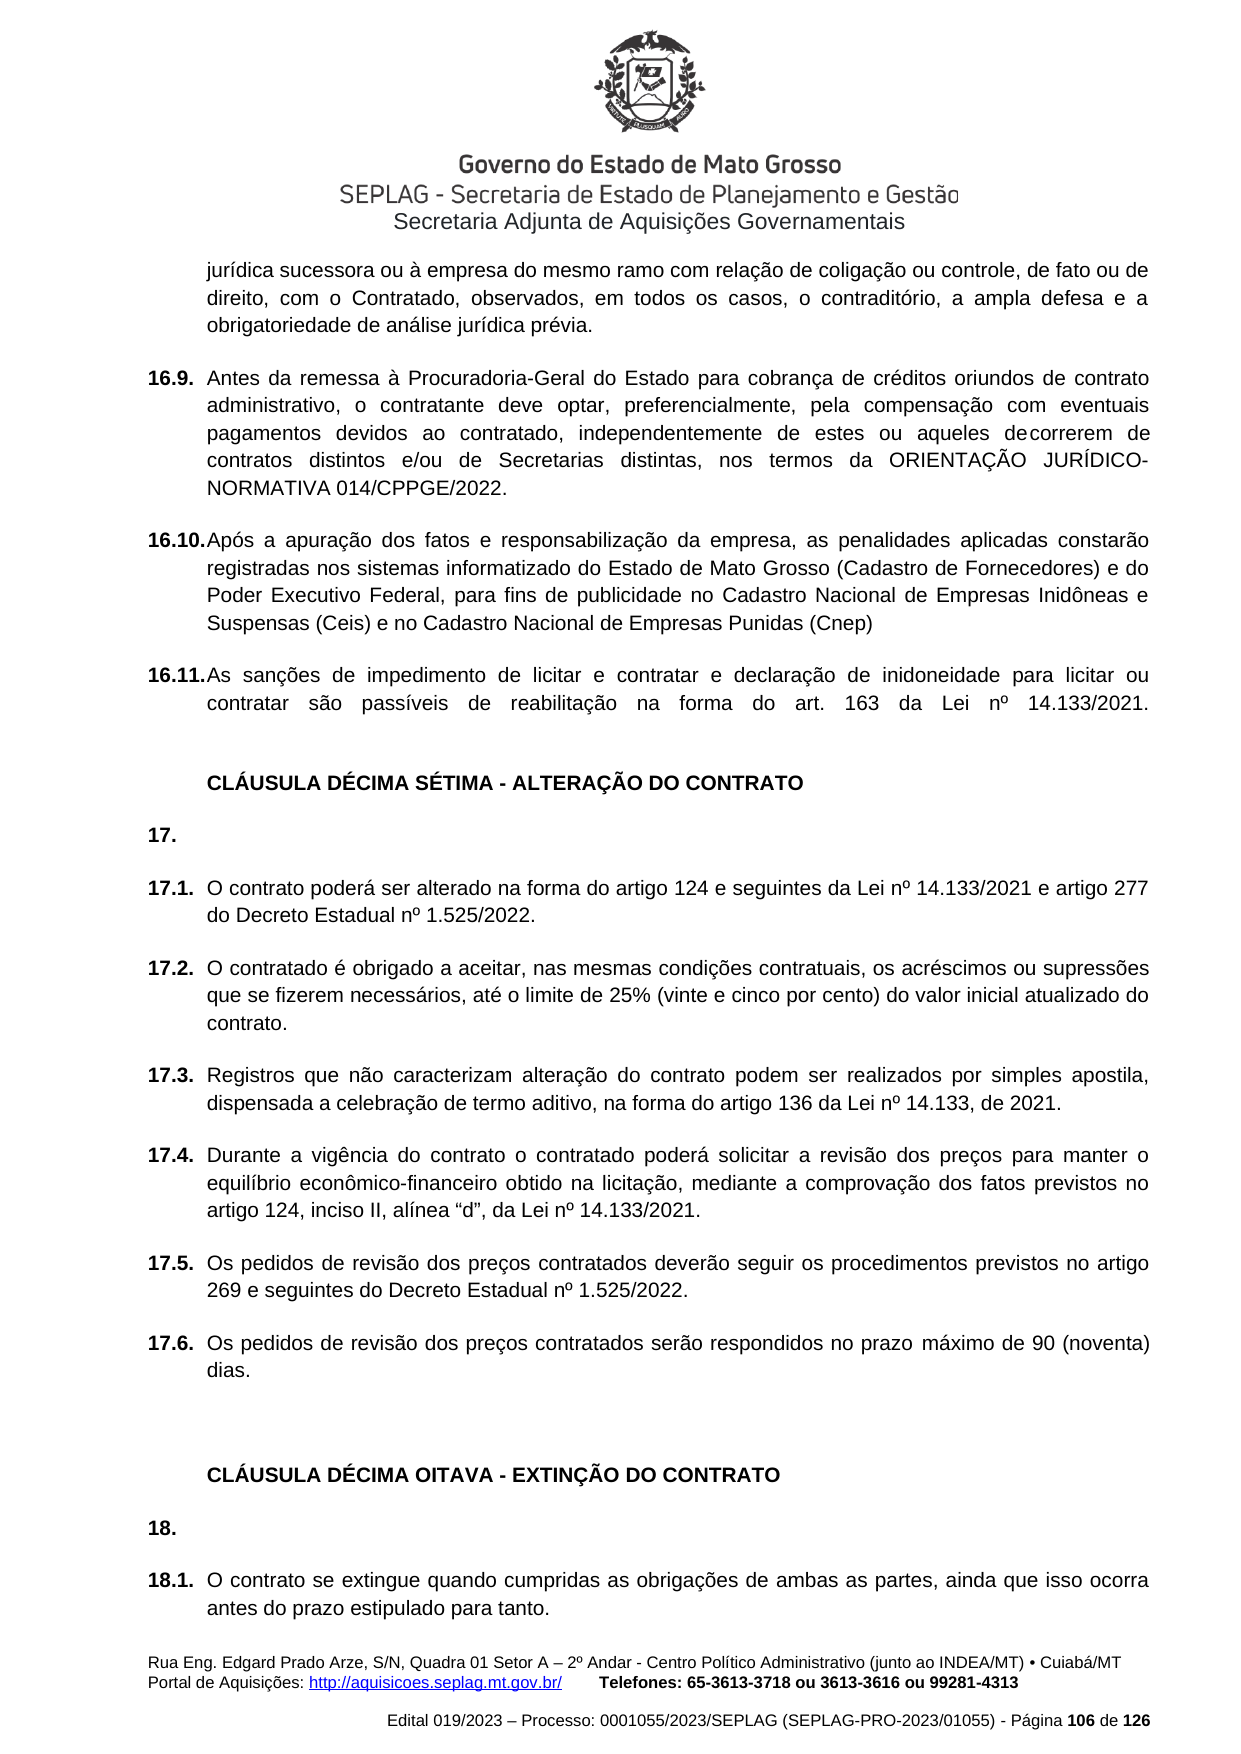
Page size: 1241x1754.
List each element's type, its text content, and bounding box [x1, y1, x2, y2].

list O contrato se extingue quando cumpridas as obrigações de ambas as partes, ainda que isso ocorra antes do prazo estipulado para tanto. [148, 1568, 1150, 1619]
list Os pedidos de revisão dos preços contratados deverão seguir os procedimentos previstos no artigo 269 e seguintes do Decreto Estadual nº 1.525/2022. [148, 1251, 1150, 1302]
list O contratado é obrigado a aceitar, nas mesmas condições contratuais, os acréscimos ou supressões que se fizerem necessários, até o limite de 25% (vinte e cinco por cento) do valor inicial atualizado do contrato. [148, 956, 1150, 1034]
list Após a apuração dos fatos e responsabilização da empresa, as penalidades aplicadas constarão registradas nos sistemas informatizado do Estado de Mato Grosso (Cadastro de Fornecedores) e do Poder Executivo Federal, para fins de publicidade no Cadastro Nacional de Empresas Inidôneas e Suspensas (Ceis) e no Cadastro Nacional de Empresas Punidas (Cnep) [148, 528, 1150, 634]
list Antes da remessa à Procuradoria-Geral do Estado para cobrança de créditos oriundos de contrato administrativo, o contratante deve optar, preferencialmente, pela compensação com eventuais pagamentos devidos ao contratado, independentemente de estes ou aqueles decorrerem de contratos distintos e/ou de Secretarias distintas, nos termos da ORIENTAÇÃO JURÍDICO-NORMATIVA 014/CPPGE/2022. [148, 366, 1150, 499]
list O contrato poderá ser alterado na forma do artigo 124 e seguintes da Lei nº 14.133/2021 e artigo 277 do Decreto Estadual nº 1.525/2022. [148, 876, 1150, 927]
list Durante a vigência do contrato o contratado poderá solicitar a revisão dos preços para manter o equilíbrio econômico-financeiro obtido na licitação, mediante a comprovação dos fatos previstos no artigo 124, inciso II, alínea “d”, da Lei nº 14.133/2021. [148, 1143, 1150, 1222]
text CLÁUSULA DÉCIMA SÉTIMA - ALTERAÇÃO DO CONTRATO [207, 771, 1150, 794]
picture [340, 29, 958, 208]
text CLÁUSULA DÉCIMA OITAVA - EXTINÇÃO DO CONTRATO [207, 1463, 1150, 1487]
list Registros que não caracterizam alteração do contrato podem ser realizados por simples apostila, dispensada a celebração de termo aditivo, na forma do artigo 136 da Lei nº 14.133, de 2021. [148, 1063, 1150, 1114]
list Os pedidos de revisão dos preços contratados serão respondidos no prazo máximo de 90 (noventa) dias. [148, 1331, 1150, 1382]
list As sanções de impedimento de licitar e contratar e declaração de inidoneidade para licitar ou contratar são passíveis de reabilitação na forma do art. 163 da Lei nº 14.133/2021. [148, 663, 1150, 742]
